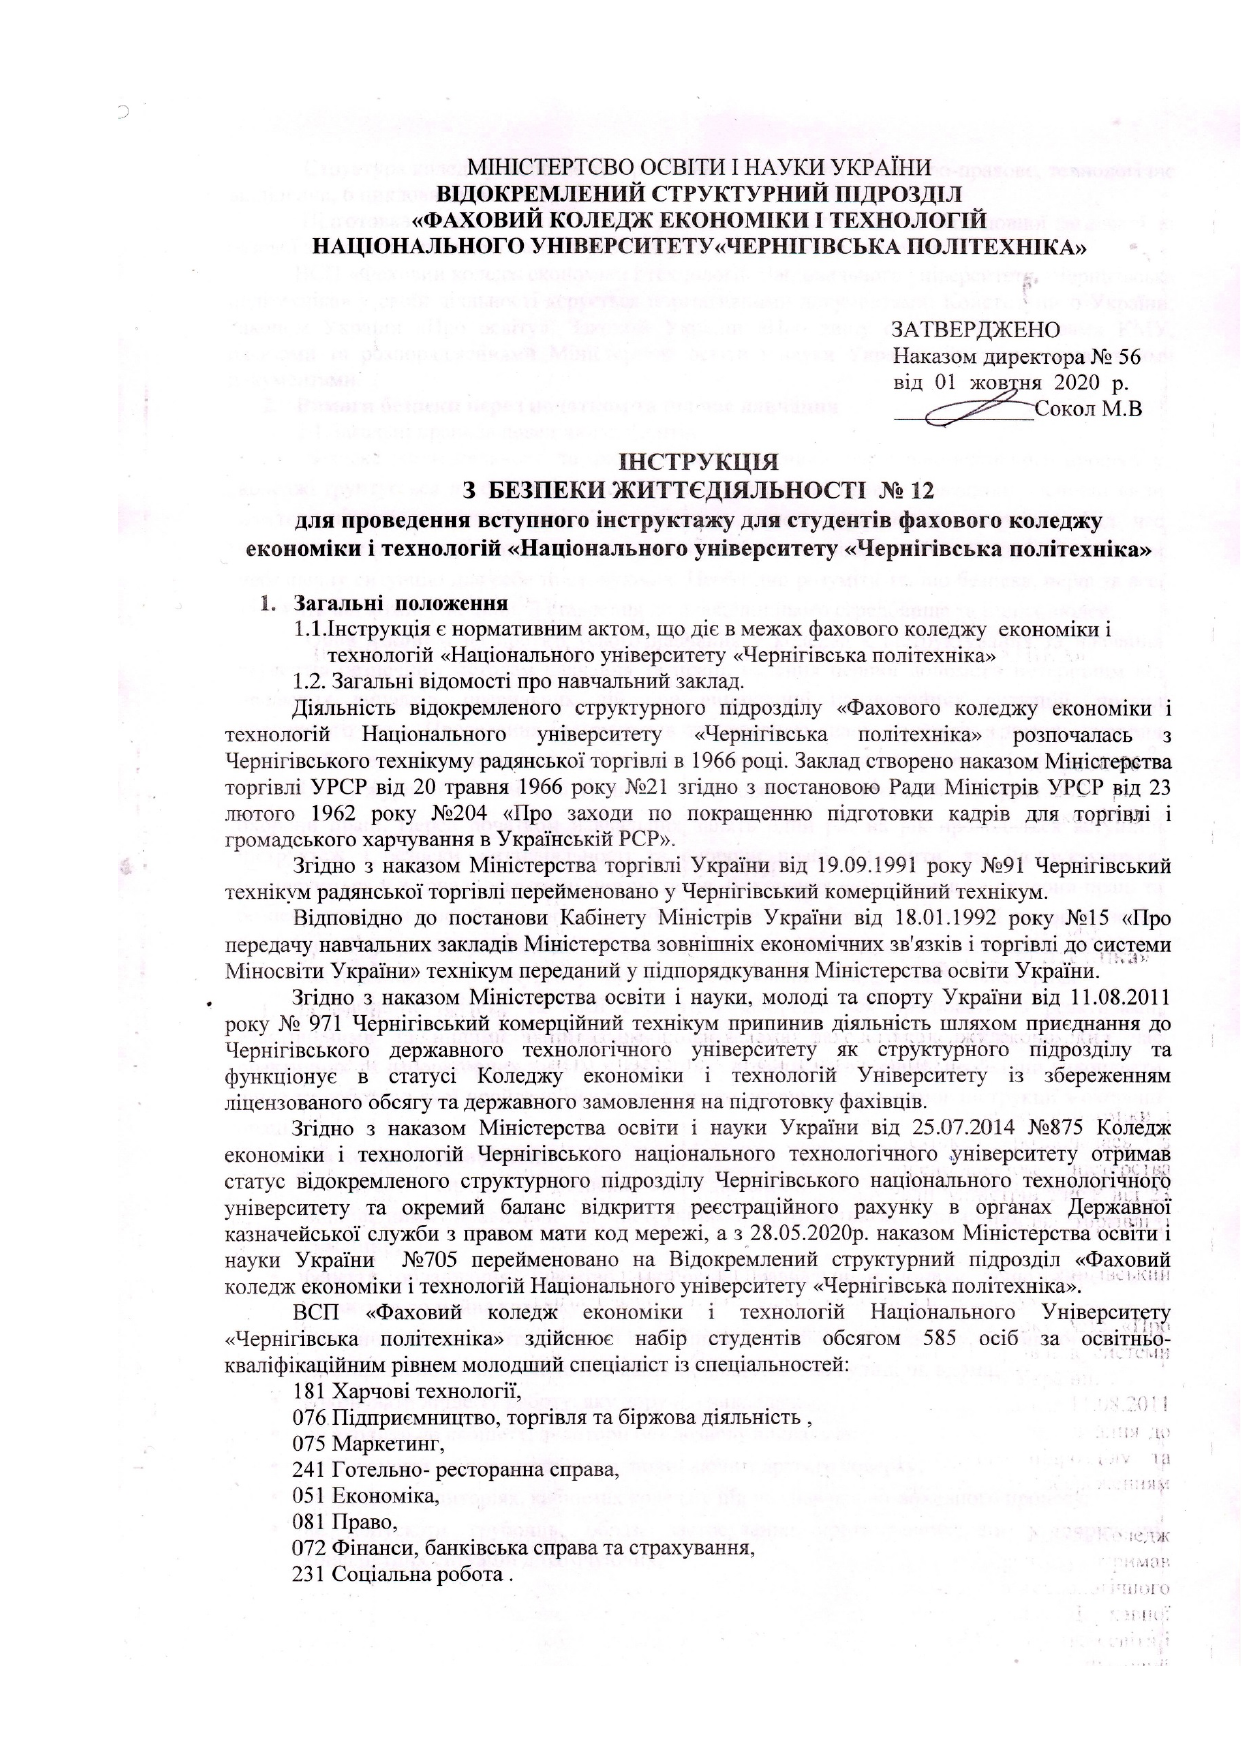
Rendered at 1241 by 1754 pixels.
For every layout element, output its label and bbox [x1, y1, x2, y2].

picture [118, 88, 1241, 1666]
